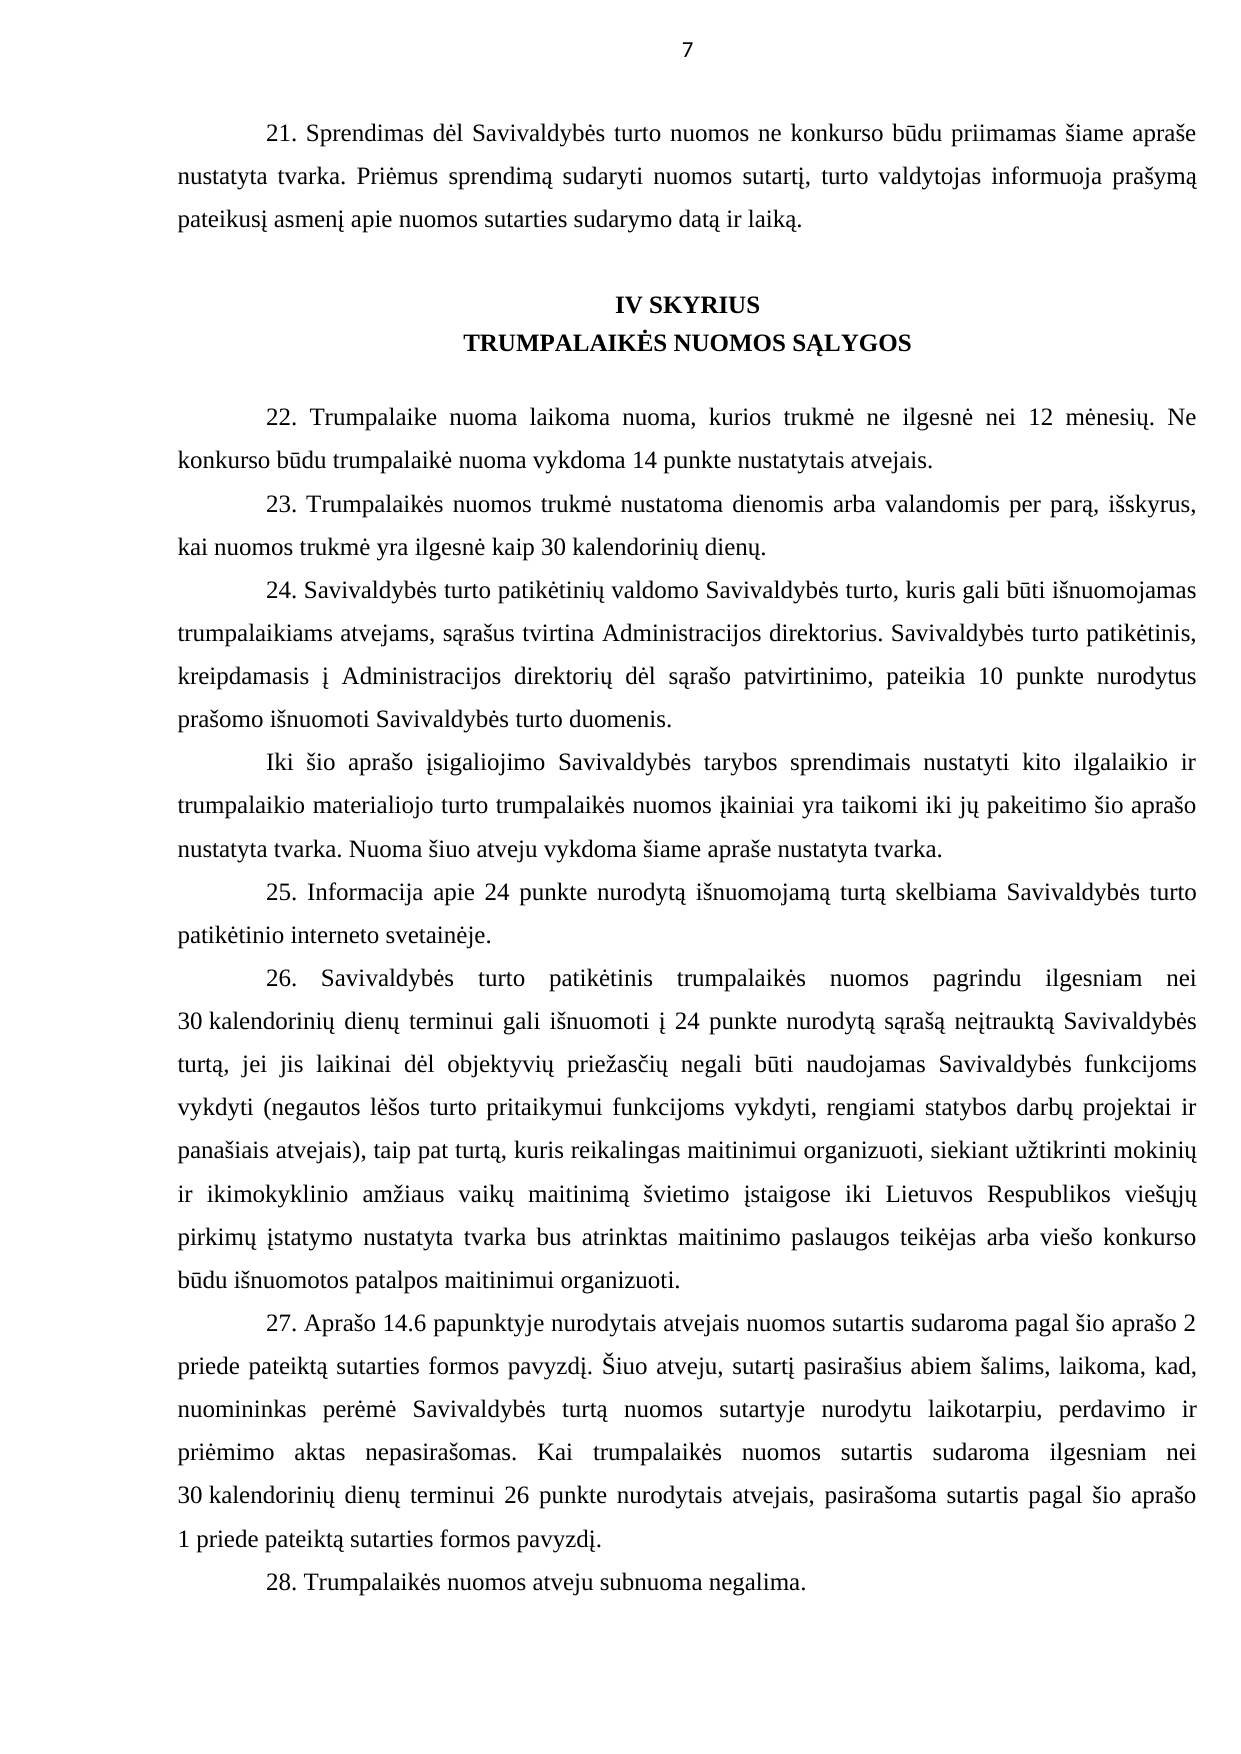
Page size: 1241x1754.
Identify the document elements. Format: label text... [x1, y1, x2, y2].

text TRUMPALAIKĖS NUOMOS SĄLYGOS [236, 328, 1139, 357]
text IV SKYRIUS [236, 291, 1139, 319]
text Iki šio aprašo įsigaliojimo Savivaldybės tarybos sprendimais nustatyti kito ilgalaikio ir trumpalaikio materialiojo turto trumpalaikės nuomos įkainiai yra taikomi iki jų pakeitimo šio aprašo nustatyta tvarka. Nuoma šiuo atveju vykdoma šiame apraše nustatyta tvarka. [177, 747, 1198, 862]
text 21. Sprendimas dėl Savivaldybės turto nuomos ne konkurso būdu priimamas šiame apraše nustatyta tvarka. Priėmus sprendimą sudaryti nuomos sutartį, turto valdytojas informuoja prašymą pateikusį asmenį apie nuomos sutarties sudarymo datą ir laiką. [177, 118, 1198, 233]
text 23. Trumpalaikės nuomos trukmė nustatoma dienomis arba valandomis per parą, išskyrus, kai nuomos trukmė yra ilgesnė kaip 30 kalendorinių dienų. [177, 489, 1198, 561]
text 22. Trumpalaike nuoma laikoma nuoma, kurios trukmė ne ilgesnė nei 12 mėnesių. Ne konkurso būdu trumpalaikė nuoma vykdoma 14 punkte nustatytais atvejais. [177, 402, 1198, 474]
text 25. Informacija apie 24 punkte nurodytą išnuomojamą turtą skelbiama Savivaldybės turto patikėtinio interneto svetainėje. [177, 877, 1198, 949]
text 26. Savivaldybės turto patikėtinis trumpalaikės nuomos pagrindu ilgesniam nei 30 kalendorinių dienų terminui gali išnuomoti į 24 punkte nurodytą sąrašą neįtrauktą Savivaldybės turtą, jei jis laikinai dėl objektyvių priežasčių negali būti naudojamas Savivaldybės funkcijoms vykdyti (negautos lėšos turto pritaikymui funkcijoms vykdyti, rengiami statybos darbų projektai ir panašiais atvejais), taip pat turtą, kuris reikalingas maitinimui organizuoti, siekiant užtikrinti mokinių ir ikimokyklinio amžiaus vaikų maitinimą švietimo įstaigose iki Lietuvos Respublikos viešųjų pirkimų įstatymo nustatyta tvarka bus atrinktas maitinimo paslaugos teikėjas arba viešo konkurso būdu išnuomotos patalpos maitinimui organizuoti. [177, 963, 1198, 1294]
text 24. Savivaldybės turto patikėtinių valdomo Savivaldybės turto, kuris gali būti išnuomojamas trumpalaikiams atvejams, sąrašus tvirtina Administracijos direktorius. Savivaldybės turto patikėtinis, kreipdamasis į Administracijos direktorių dėl sąrašo patvirtinimo, pateikia 10 punkte nurodytus prašomo išnuomoti Savivaldybės turto duomenis. [177, 575, 1198, 733]
text 28. Trumpalaikės nuomos atveju subnuoma negalima. [177, 1567, 1198, 1596]
text 27. Aprašo 14.6 papunktyje nurodytais atvejais nuomos sutartis sudaroma pagal šio aprašo 2 priede pateiktą sutarties formos pavyzdį. Šiuo atveju, sutartį pasirašius abiem šalims, laikoma, kad, nuomininkas perėmė Savivaldybės turtą nuomos sutartyje nurodytu laikotarpiu, perdavimo ir priėmimo aktas nepasirašomas. Kai trumpalaikės nuomos sutartis sudaroma ilgesniam nei 30 kalendorinių dienų terminui 26 punkte nurodytais atvejais, pasirašoma sutartis pagal šio aprašo 1 priede pateiktą sutarties formos pavyzdį. [177, 1308, 1198, 1552]
